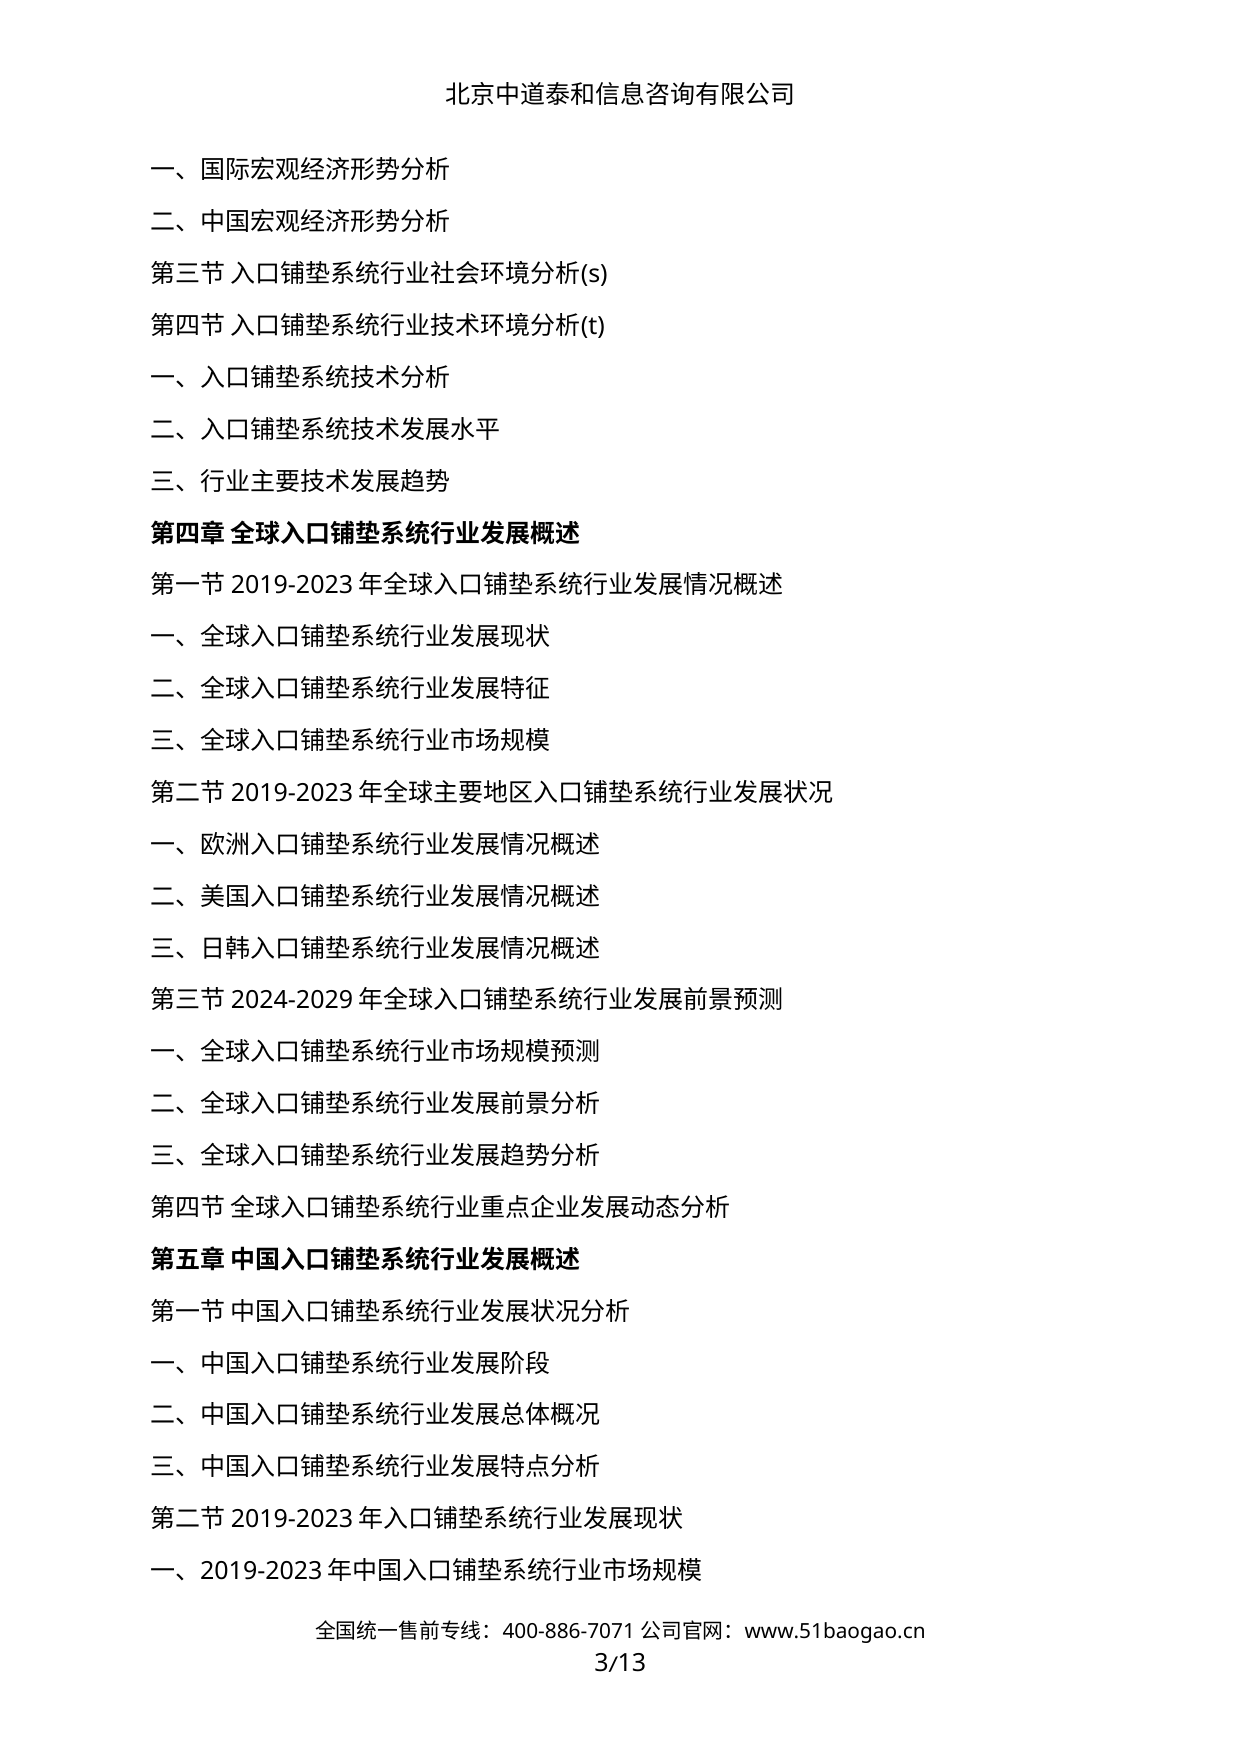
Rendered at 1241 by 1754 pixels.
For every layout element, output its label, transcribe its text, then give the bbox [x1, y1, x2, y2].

text 二、中国入口铺垫系统行业发展总体概况 [150, 1395, 1090, 1431]
text 第二节 2019-2023年入口铺垫系统行业发展现状 [150, 1499, 1090, 1535]
text 一、国际宏观经济形势分析 [150, 150, 1090, 186]
text 三、行业主要技术发展趋势 [150, 461, 1090, 497]
text 第四章 全球入口铺垫系统行业发展概述 [150, 513, 1090, 549]
text 三、中国入口铺垫系统行业发展特点分析 [150, 1447, 1090, 1483]
text 第二节 2019-2023年全球主要地区入口铺垫系统行业发展状况 [150, 772, 1090, 809]
text 二、入口铺垫系统技术发展水平 [150, 409, 1090, 446]
text 一、全球入口铺垫系统行业发展现状 [150, 617, 1090, 653]
text 一、2019-2023年中国入口铺垫系统行业市场规模 [150, 1551, 1090, 1587]
text 三、全球入口铺垫系统行业发展趋势分析 [150, 1136, 1090, 1172]
text 三、日韩入口铺垫系统行业发展情况概述 [150, 928, 1090, 964]
text 二、全球入口铺垫系统行业发展前景分析 [150, 1084, 1090, 1120]
text 二、美国入口铺垫系统行业发展情况概述 [150, 876, 1090, 912]
text 一、全球入口铺垫系统行业市场规模预测 [150, 1032, 1090, 1068]
text 第三节 入口铺垫系统行业社会环境分析(s) [150, 254, 1090, 290]
text 三、全球入口铺垫系统行业市场规模 [150, 721, 1090, 757]
text 一、入口铺垫系统技术分析 [150, 357, 1090, 394]
text 第一节 2019-2023年全球入口铺垫系统行业发展情况概述 [150, 565, 1090, 601]
text 二、中国宏观经济形势分析 [150, 202, 1090, 238]
text 第一节 中国入口铺垫系统行业发展状况分析 [150, 1291, 1090, 1327]
text 一、欧洲入口铺垫系统行业发展情况概述 [150, 824, 1090, 861]
text 第四节 全球入口铺垫系统行业重点企业发展动态分析 [150, 1187, 1090, 1224]
text 第五章 中国入口铺垫系统行业发展概述 [150, 1239, 1090, 1276]
text 一、中国入口铺垫系统行业发展阶段 [150, 1343, 1090, 1379]
text 二、全球入口铺垫系统行业发展特征 [150, 669, 1090, 705]
text 第四节 入口铺垫系统行业技术环境分析(t) [150, 306, 1090, 342]
text 第三节 2024-2029年全球入口铺垫系统行业发展前景预测 [150, 980, 1090, 1016]
